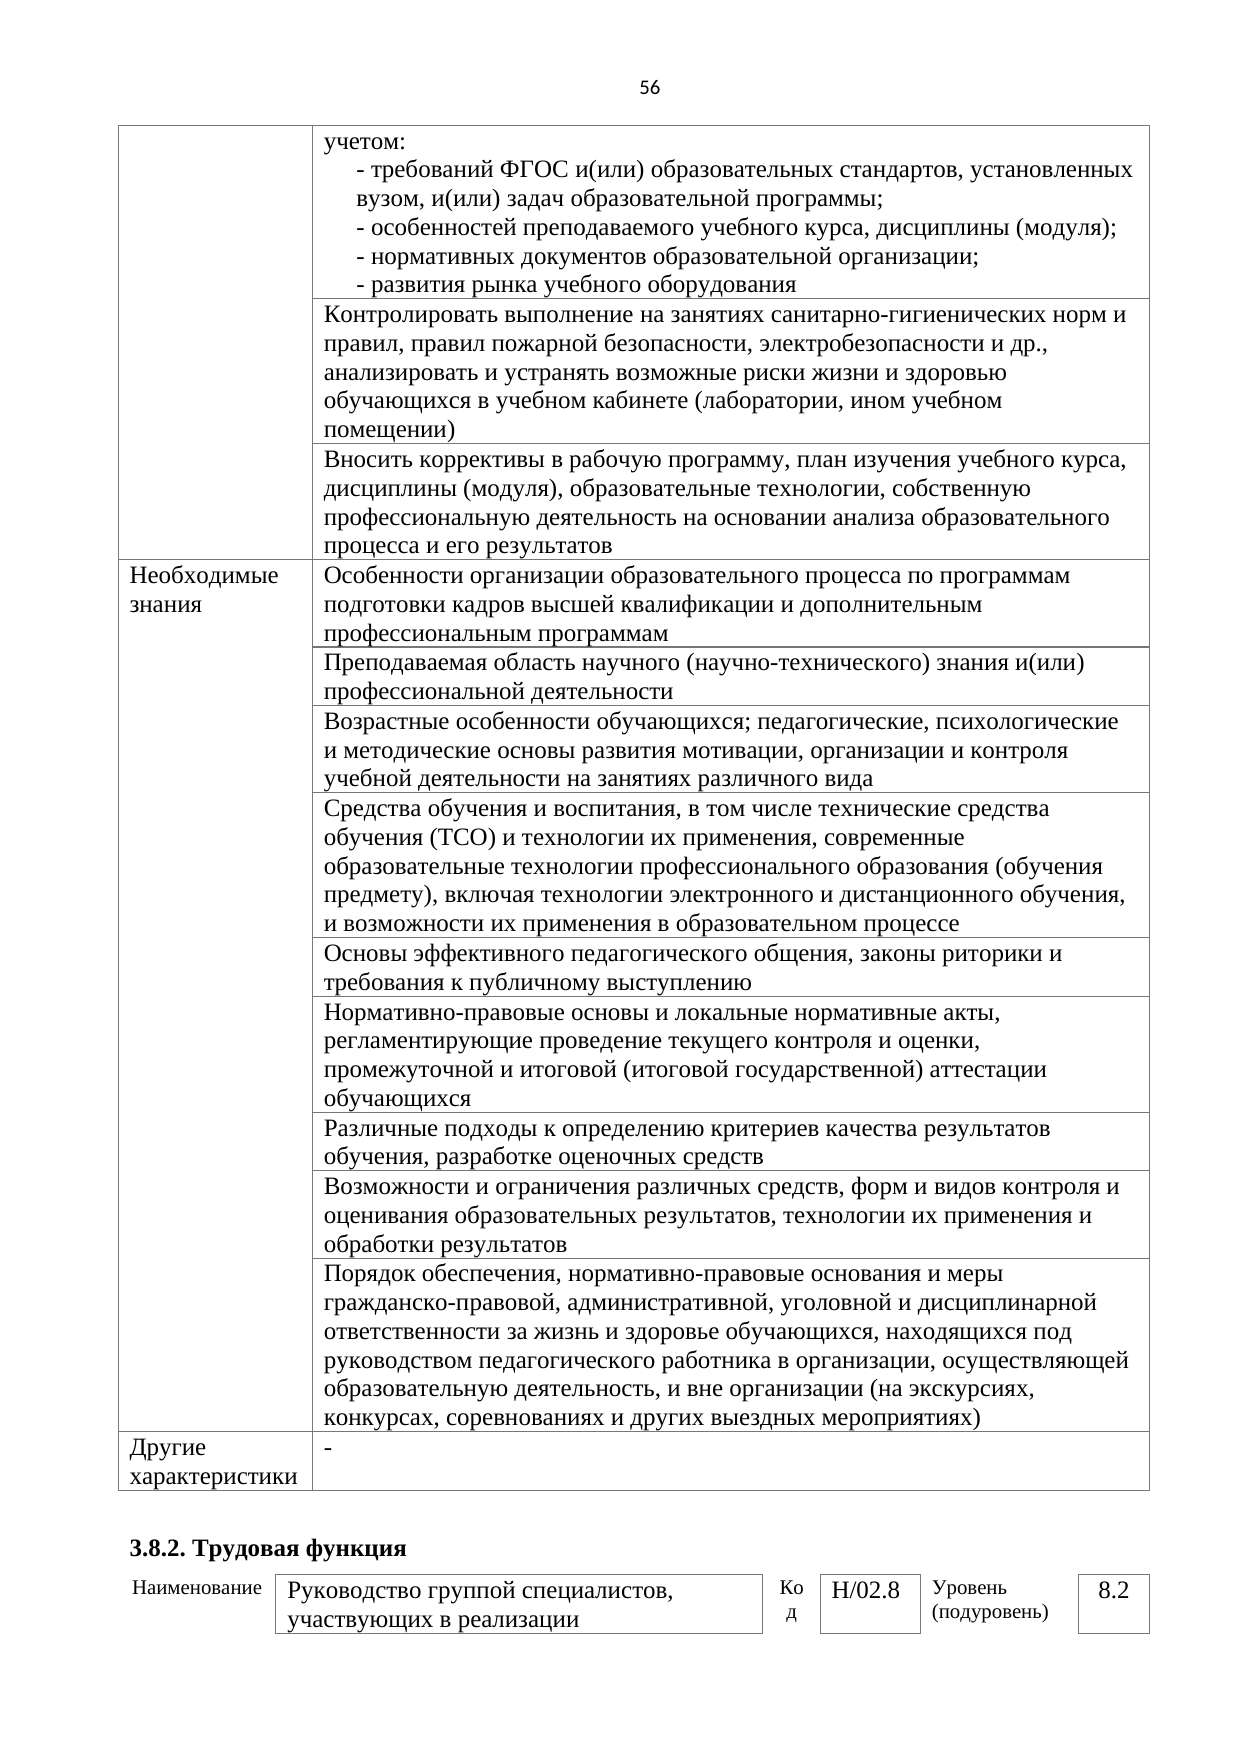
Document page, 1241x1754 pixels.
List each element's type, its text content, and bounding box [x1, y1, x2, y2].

table_cell Преподаваемая область научного (научно-технического) знания и(или) профессиональной деятельности [313, 648, 1149, 705]
table_cell Контролировать выполнение на занятиях санитарно-гигиенических норм и правил, правил пожарной безопасности, электробезопасности и др., анализировать и устранять возможные риски жизни и здоровью обучающихся в учебном кабинете (лаборатории, ином учебном помещении) [313, 299, 1149, 443]
table_cell Особенности организации образовательного процесса по программам подготовки кадров высшей квалификации и дополнительным профессиональным программам [313, 560, 1149, 646]
table_cell Вносить коррективы в рабочую программу, план изучения учебного курса, дисциплины (модуля), образовательные технологии, собственную профессиональную деятельность на основании анализа образовательного процесса и его результатов [313, 444, 1149, 559]
table_cell Порядок обеспечения, нормативно-правовые основания и меры гражданско-правовой, административной, уголовной и дисциплинарной ответственности за жизнь и здоровье обучающихся, находящихся под руководством педагогического работника в организации, осуществляющей образовательную деятельность, и вне организации (на экскурсиях, конкурсах, соревнованиях и других выездных мероприятиях) [313, 1259, 1149, 1431]
table_cell - [313, 1432, 1149, 1489]
table_cell Основы эффективного педагогического общения, законы риторики и требования к публичному выступлению [313, 938, 1149, 996]
table_cell Возрастные особенности обучающихся; педагогические, психологические и методические основы развития мотивации, организации и контроля учебной деятельности на занятиях различного вида [313, 706, 1149, 792]
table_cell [921, 1574, 1078, 1633]
table_cell Средства обучения и воспитания, в том числе технические средства обучения (ТСО) и технологии их применения, современные образовательные технологии профессионального образования (обучения предмету), включая технологии электронного и дистанционного обучения, и возможности их применения в образовательном процессе [313, 793, 1149, 937]
table_cell Нормативно-правовые основы и локальные нормативные акты, регламентирующие проведение текущего контроля и оценки, промежуточной и итоговой (итоговой государственной) аттестации обучающихся [313, 997, 1149, 1112]
table_cell Необходимые знания [119, 560, 312, 1431]
table_cell Возможности и ограничения различных средств, форм и видов контроля и оценивания образовательных результатов, технологии их применения и обработки результатов [313, 1171, 1149, 1257]
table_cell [313, 126, 1149, 298]
table_header 3.8.2. Трудовая функция [118, 1521, 1149, 1574]
table_cell Другие характеристики [119, 1432, 312, 1489]
table_cell Наименование [118, 1574, 275, 1633]
table_cell Код [763, 1574, 820, 1633]
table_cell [276, 1575, 762, 1633]
table_cell H/02.8 [821, 1575, 920, 1633]
table_cell Различные подходы к определению критериев качества результатов обучения, разработке оценочных средств [313, 1113, 1149, 1170]
table_cell 8.2 [1079, 1575, 1149, 1633]
